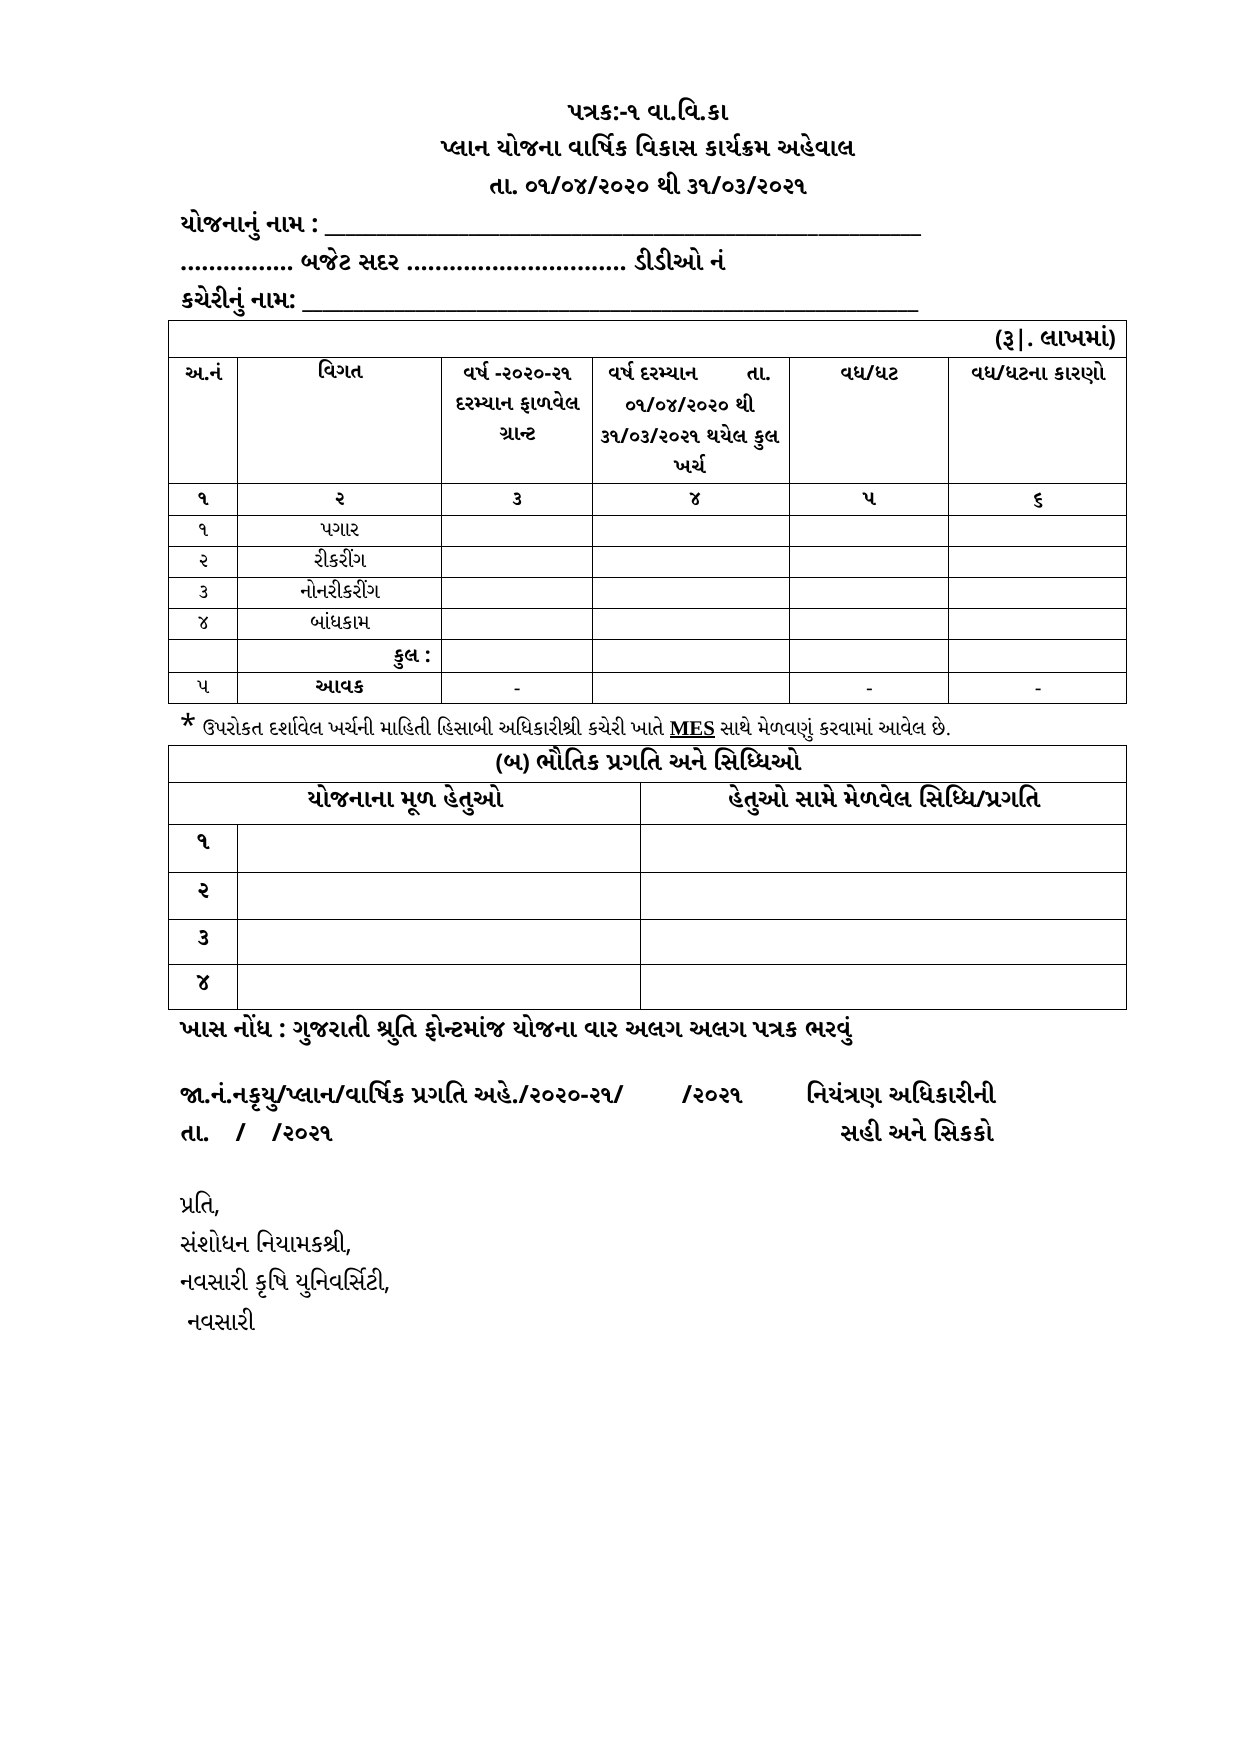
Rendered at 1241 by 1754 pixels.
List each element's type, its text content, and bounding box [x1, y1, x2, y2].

table_cell [442, 640, 592, 672]
table_cell વર્ષ -૨૦૨૦-૨૧ દરમ્યાન ફાળવેલ ગ્રાન્ટ [442, 358, 592, 483]
table_cell ૩ [169, 920, 237, 964]
table_cell બાંધકામ [238, 609, 441, 639]
text પ્લાન યોજના વાર્ષિક વિકાસ કાર્યક્રમ અહેવાલ તા. ૦૧/૦૪/૨૦૨૦ થી ૩૧/૦૩/૨૦૨૧ [180, 132, 1115, 206]
table_cell ૨ [169, 873, 237, 919]
table_cell [593, 640, 789, 672]
table_cell અ.નં [169, 358, 237, 483]
table_cell [593, 516, 789, 546]
table_cell [949, 578, 1126, 608]
table_cell નોનરીકરીંગ [238, 578, 441, 608]
table_cell [593, 578, 789, 608]
table_cell ૨ [238, 484, 441, 514]
table_cell [790, 547, 948, 577]
table_cell [442, 547, 592, 577]
table_cell [593, 609, 789, 639]
table_cell [442, 578, 592, 608]
text પત્રક:-૧ વા.વિ.કા [180, 94, 1115, 132]
table_cell આવક [238, 673, 441, 703]
table_cell રીકરીંગ [238, 547, 441, 577]
table_cell [238, 873, 640, 919]
table_cell - [949, 673, 1126, 703]
text ખાસ નોંધ : ગુજરાતી શ્રુતિ ફોન્ટમાંજ યોજના વાર અલગ અલગ પત્રક ભરવું [180, 1010, 1115, 1048]
table_cell - [790, 673, 948, 703]
table_cell [949, 609, 1126, 639]
table_cell ૩ [442, 484, 592, 514]
table_cell [169, 640, 237, 672]
text યોજનાનું નામ : __________________________________________________________ ................ બજેટ સદર ............................... ડીડીઓ નં કચેરીનું નામ: ____________________________________________________________ [180, 206, 1115, 320]
table_cell ૪ [169, 965, 237, 1009]
table_cell [238, 965, 640, 1009]
table_cell [949, 640, 1126, 672]
text જા.નં.નકૃયુ/પ્લાન/વાર્ષિક પ્રગતિ અહે./૨૦૨૦-૨૧/ /૨૦૨૧ નિયંત્રણ અધિકારીની તા. / /૨૦૨૧ સહી અને સિકકો [180, 1077, 1115, 1153]
table_cell [641, 965, 1126, 1009]
table_cell ૫ [790, 484, 948, 514]
table_cell - [442, 673, 592, 703]
table_cell [641, 920, 1126, 964]
table_cell ૩ [169, 578, 237, 608]
table_cell ૨ [169, 547, 237, 577]
table_cell [593, 547, 789, 577]
table_cell [442, 609, 592, 639]
table_cell ૪ [593, 484, 789, 514]
table_cell પગાર [238, 516, 441, 546]
table_cell [442, 516, 592, 546]
table_cell [790, 609, 948, 639]
table_cell [790, 516, 948, 546]
table_header (બ) ભૌતિક પ્રગતિ અને સિધ્ધિઓ [169, 746, 1126, 782]
table_cell યોજનાના મૂળ હેતુઓ [169, 783, 640, 824]
table_cell [593, 673, 789, 703]
table_cell [790, 640, 948, 672]
table_cell ૬ [949, 484, 1126, 514]
table_cell ૧ [169, 516, 237, 546]
table_cell [949, 547, 1126, 577]
table_cell વધ/ધટ [790, 358, 948, 483]
table_cell [641, 873, 1126, 919]
table_cell [790, 578, 948, 608]
table_header (રૂ|. લાખમાં) [169, 321, 1126, 357]
table_cell ૧ [169, 825, 237, 872]
text પ્રતિ, સંશોધન નિયામકશ્રી, [180, 1187, 1115, 1263]
table_cell [641, 825, 1126, 872]
table_cell [238, 920, 640, 964]
table_cell [949, 516, 1126, 546]
table_cell હેતુઓ સામે મેળવેલ સિધ્ધિ/પ્રગતિ [641, 783, 1126, 824]
table_cell કુલ : [238, 640, 441, 672]
table_cell [238, 825, 640, 872]
table_cell વર્ષ દરમ્યાન તા. ૦૧/૦૪/૨૦૨૦ થી ૩૧/૦૩/૨૦૨૧ થયેલ કુલ ખર્ચ [593, 358, 789, 483]
table_cell ૪ [169, 609, 237, 639]
table_cell ૧ [169, 484, 237, 514]
table_cell ૫ [169, 673, 237, 703]
text નવસારી કૃષિ યુનિવર્સિટી, નવસારી [180, 1263, 1115, 1370]
table_cell વધ/ધટના કારણો [949, 358, 1126, 483]
text * ઉપરોકત દર્શાવેલ ખર્ચની માહિતી હિસાબી અધિકારીશ્રી કચેરી ખાતે MES સાથે મેળવણું કરવામાં આવેલ છે. [180, 704, 1115, 744]
table_cell વિગત [238, 358, 441, 483]
